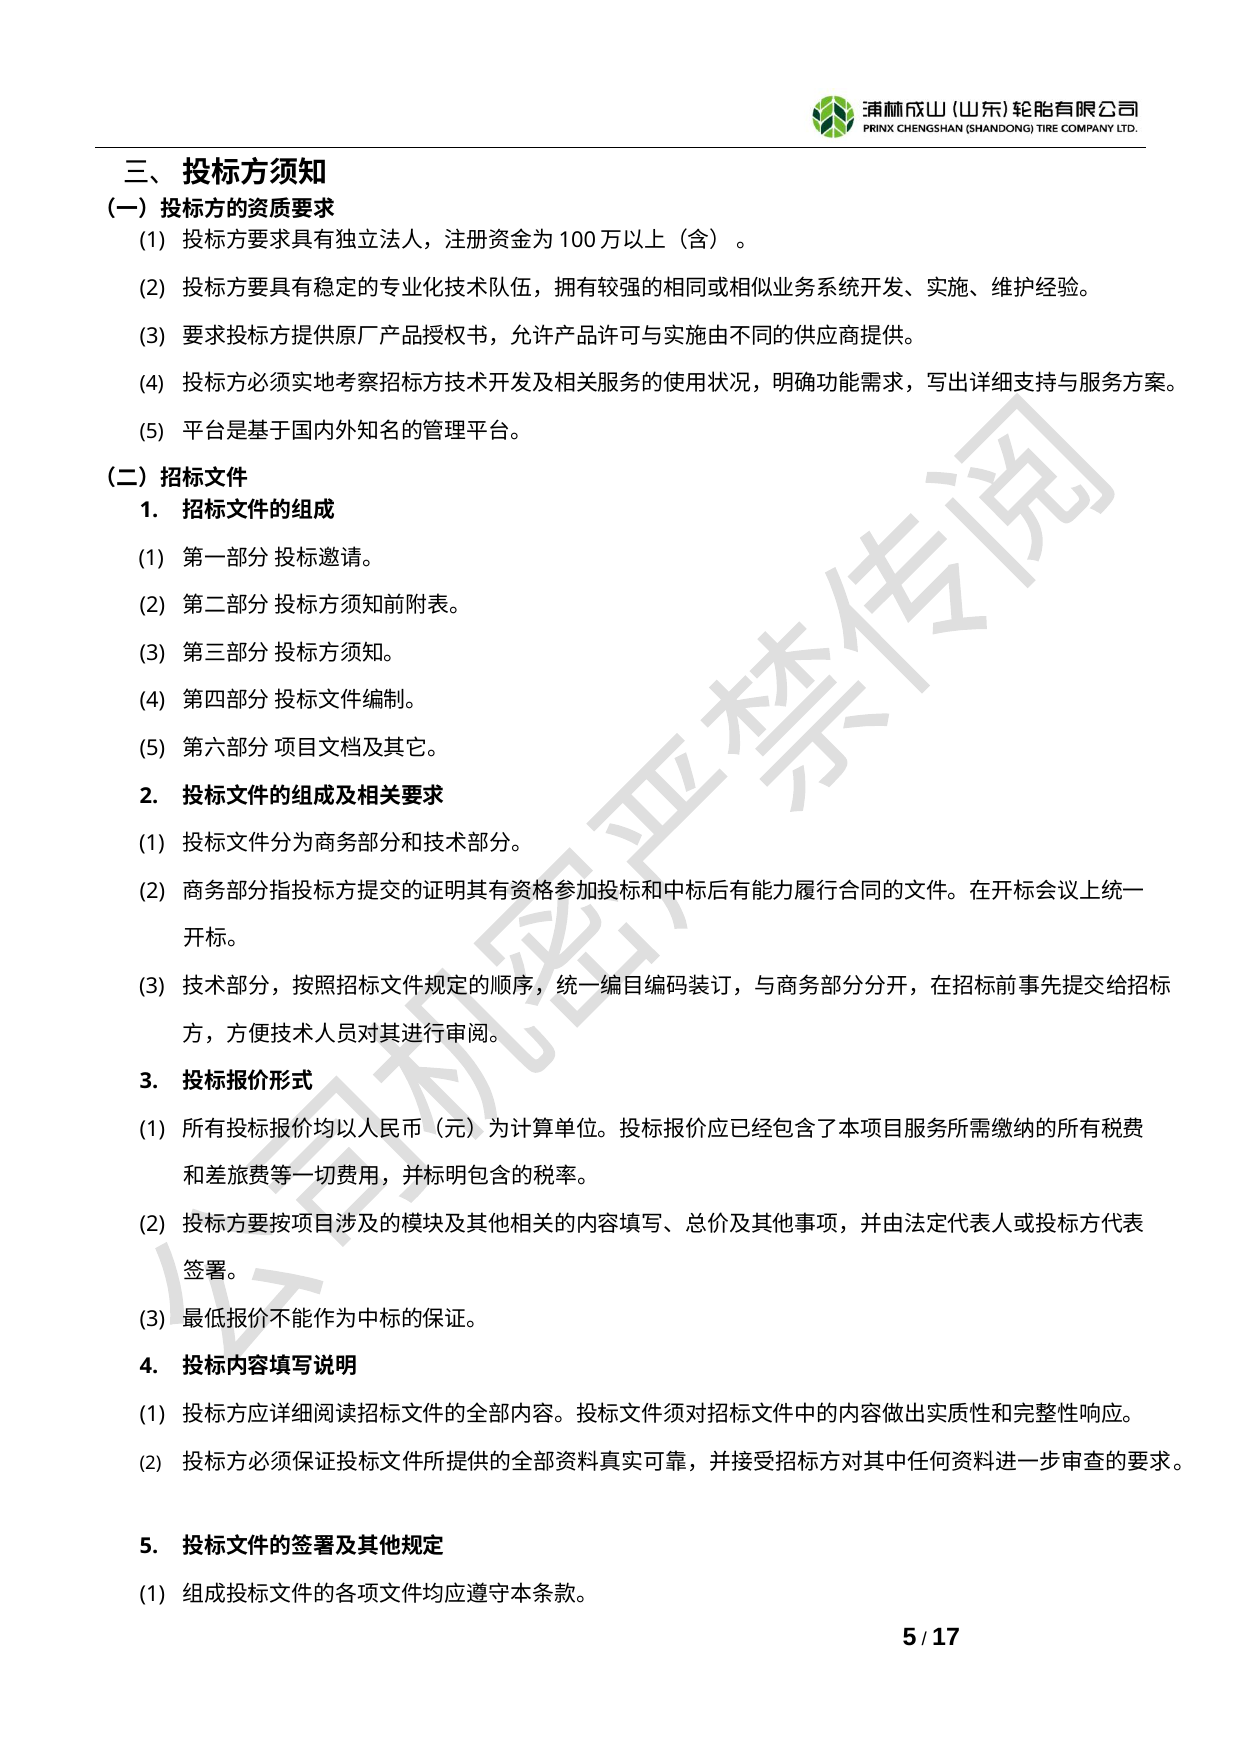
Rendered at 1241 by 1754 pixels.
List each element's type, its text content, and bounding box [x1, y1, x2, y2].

text 签署。 [139, 1253, 1173, 1285]
list 组成投标文件的各项文件均应遵守本条款。 [79, 1576, 1173, 1608]
list 投标文件分为商务部分和技术部分。 [139, 825, 1173, 857]
list 投标报价形式 [79, 1063, 1173, 1095]
list 投标方应详细阅读招标文件的全部内容。投标文件须对招标文件中的内容做出实质性和完整性响应。 [79, 1396, 1173, 1428]
list 平台是基于国内外知名的管理平台。 [79, 413, 1173, 444]
text 和差旅费等一切费用，并标明包含的税率。 [139, 1158, 1173, 1190]
subtitle （二）招标文件 [94, 460, 1146, 492]
list 投标方要按项目涉及的模块及其他相关的内容填写、总价及其他事项，并由法定代表人或投标方代表 [79, 1206, 1173, 1237]
list 第一部分 投标邀请。 [138, 539, 1173, 571]
list 投标内容填写说明 [79, 1348, 1173, 1380]
text 开标。 [139, 920, 1173, 952]
list 第六部分 项目文档及其它。 [79, 730, 1173, 762]
picture [803, 88, 1146, 145]
list 投标方要具有稳定的专业化技术队伍，拥有较强的相同或相似业务系统开发、实施、维护经验。 [79, 270, 1173, 302]
list 投标方要求具有独立法人，注册资金为100万以上（含） 。 [79, 222, 1173, 254]
list 投标方必须保证投标文件所提供的全部资料真实可靠，并接受招标方对其中任何资料进一步审查的要求。 [79, 1444, 1173, 1515]
list 投标文件的组成及相关要求 [79, 778, 1173, 809]
list 投标文件的签署及其他规定 [79, 1528, 1173, 1560]
list 第三部分 投标方须知。 [79, 635, 1173, 667]
list 技术部分，按照招标文件规定的顺序，统一编目编码装订，与商务部分分开，在招标前事先提交给招标方，方便技术人员对其进行审阅。 [139, 968, 1173, 1047]
list 所有投标报价均以人民币（元）为计算单位。投标报价应已经包含了本项目服务所需缴纳的所有税费 [79, 1111, 1173, 1142]
subtitle 投标方须知 [123, 148, 1146, 191]
subtitle （一）投标方的资质要求 [94, 191, 1146, 222]
list 第二部分 投标方须知前附表。 [79, 587, 1173, 619]
list 招标文件的组成 [79, 492, 1173, 524]
list 最低报价不能作为中标的保证。 [79, 1301, 1173, 1333]
list 商务部分指投标方提交的证明其有资格参加投标和中标后有能力履行合同的文件。在开标会议上统一 [79, 873, 1173, 904]
list 要求投标方提供原厂产品授权书，允许产品许可与实施由不同的供应商提供。 [79, 318, 1173, 349]
list 第四部分 投标文件编制。 [79, 682, 1173, 714]
list 投标方必须实地考察招标方技术开发及相关服务的使用状况，明确功能需求，写出详细支持与服务方案。 [79, 365, 1173, 397]
